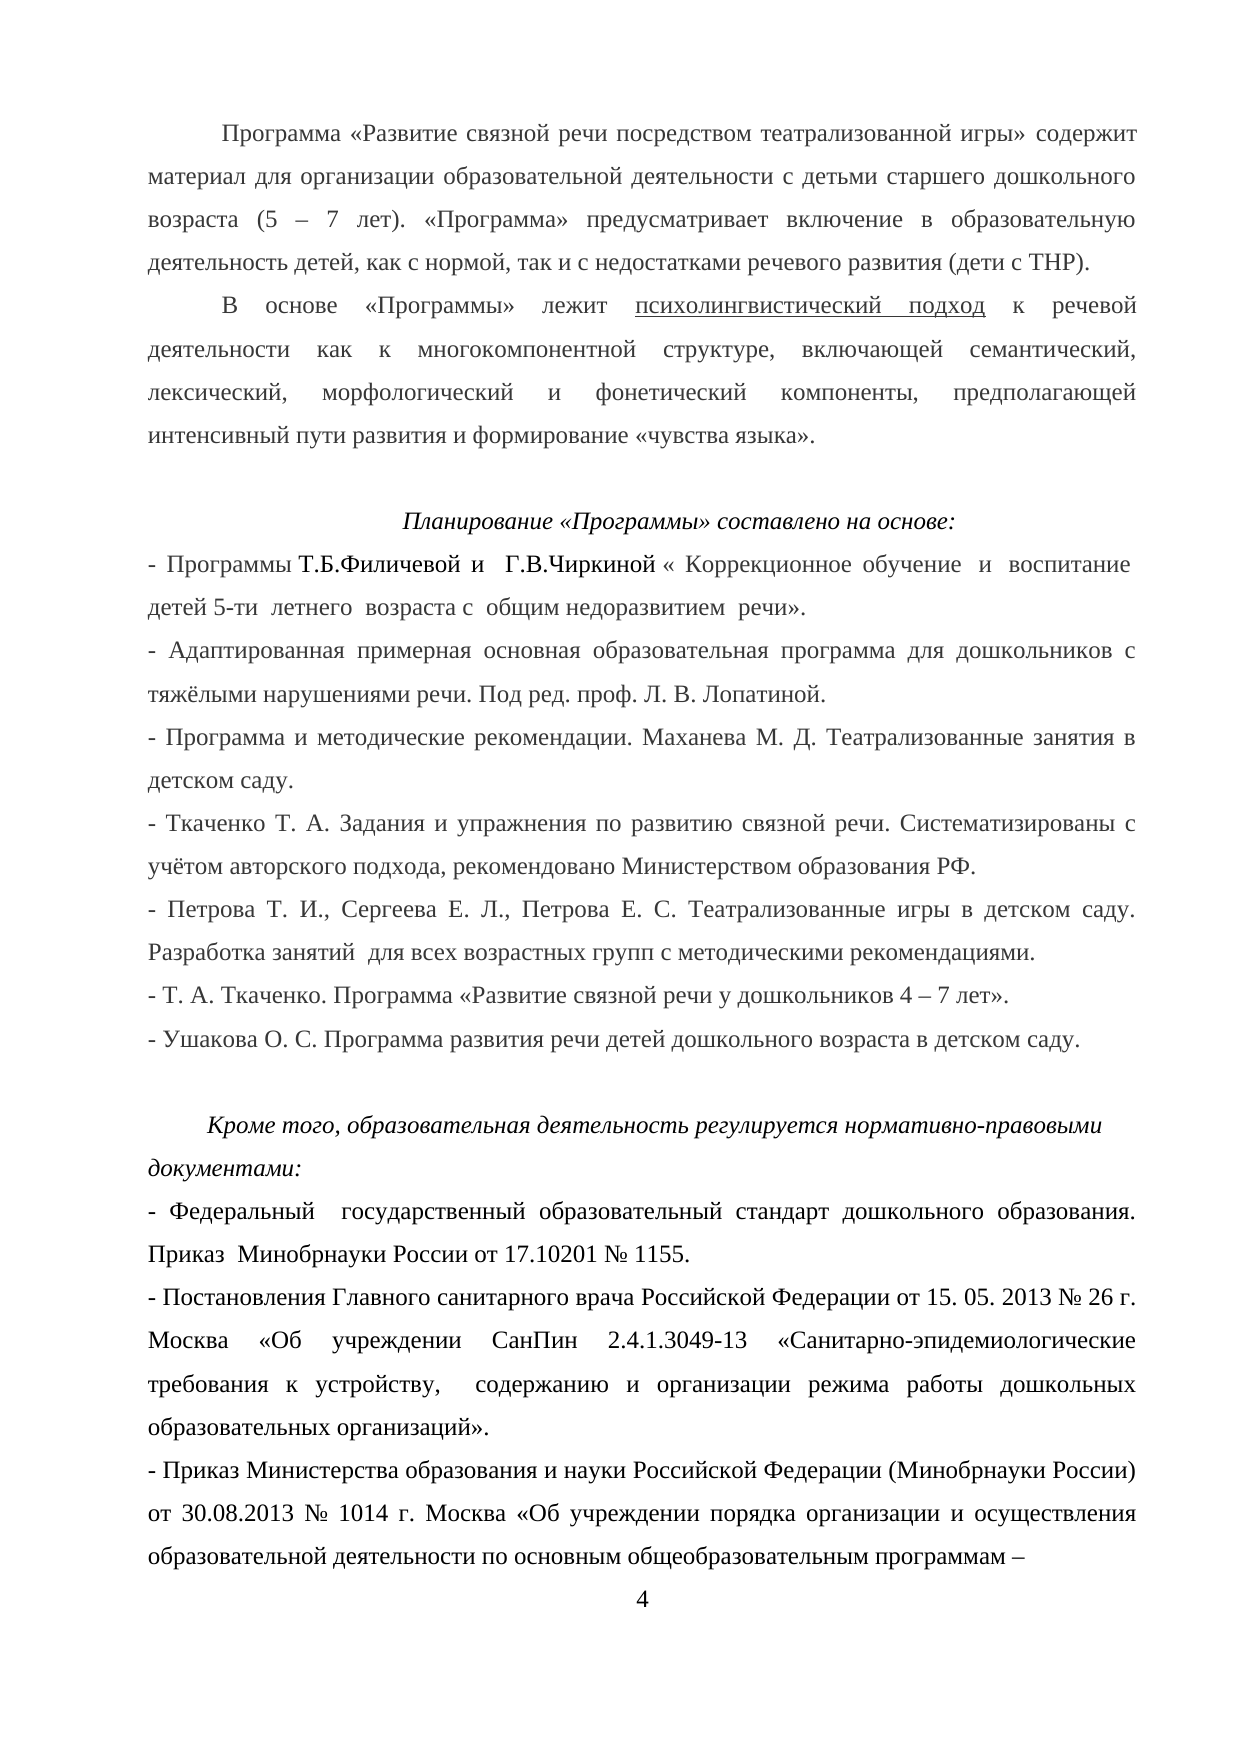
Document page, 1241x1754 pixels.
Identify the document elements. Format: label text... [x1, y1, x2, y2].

text - Программа и методические рекомендации. Маханева М. Д. Театрализованные занятия в детском саду. [148, 722, 1137, 794]
text - Федеральный государственный образовательный стандарт дошкольного образования. Приказ Минобрнауки России от 17.10201 № 1155. [148, 1196, 1137, 1268]
text - Постановления Главного санитарного врача Российской Федерации от 15. 05. 2013 № . Москва «Об учреждении СанПин 2.4.1.3049-13 «Санитарно-эпидемиологические требования к устройству, содержанию и организации режима работы дошкольных образовательных организаций». [148, 1282, 1137, 1441]
text В основе «Программы» лежит психолингвистический подход к речевой деятельности как к многокомпонентной структуре, включающей семантический, лексический, морфологический и фонетический компоненты, предполагающей интенсивный пути развития и формирование «чувства языка». [148, 291, 1137, 449]
text 4 [148, 1584, 1137, 1613]
list Кроме того, образовательная деятельность регулируется нормативно-правовыми [207, 1110, 1137, 1139]
text - Программы Т.Б.Филичевой и Г.В.Чиркиной « Коррекционное обучение и воспитание детей 5-ти летнего возраста с общим недоразвитием речи». [148, 549, 1137, 621]
text документами: [148, 1153, 1137, 1182]
text - Ткаченко Т. А. Задания и упражнения по развитию связной речи. Систематизированы с учётом авторского подхода, рекомендовано Министерством образования РФ. [148, 808, 1137, 880]
text Программа «Развитие связной речи посредством театрализованной игры» содержит материал для организации образовательной деятельности с детьми старшего дошкольного возраста (5 – 7 лет). «Программа» предусматривает включение в образовательную деятельность детей, как с нормой, так и с недостатками речевого развития (дети с ТНР). [148, 118, 1137, 276]
text - Ушакова О. С. Программа развития речи детей дошкольного возраста в детском саду. [148, 1024, 1137, 1052]
text - Петрова Т. И., Сергеева Е. Л., Петрова Е. С. Театрализованные игры в детском саду. Разработка занятий для всех возрастных групп с методическими рекомендациями. [148, 894, 1137, 966]
text - Т. А. Ткаченко. Программа «Развитие связной речи у дошкольников 4 – 7 лет». [148, 981, 1137, 1009]
text - Приказ Министерства образования и науки Российской Федерации (Минобрнауки России) от 30.08.2013 № . Москва «Об учреждении порядка организации и осуществления образовательной деятельности по основным общеобразовательным программам – [148, 1455, 1137, 1570]
text Планирование «Программы» составлено на основе: [148, 506, 1137, 535]
text - Адаптированная примерная основная образовательная программа для дошкольников с тяжёлыми нарушениями речи. Под ред. проф. Л. В. Лопатиной. [148, 636, 1137, 707]
